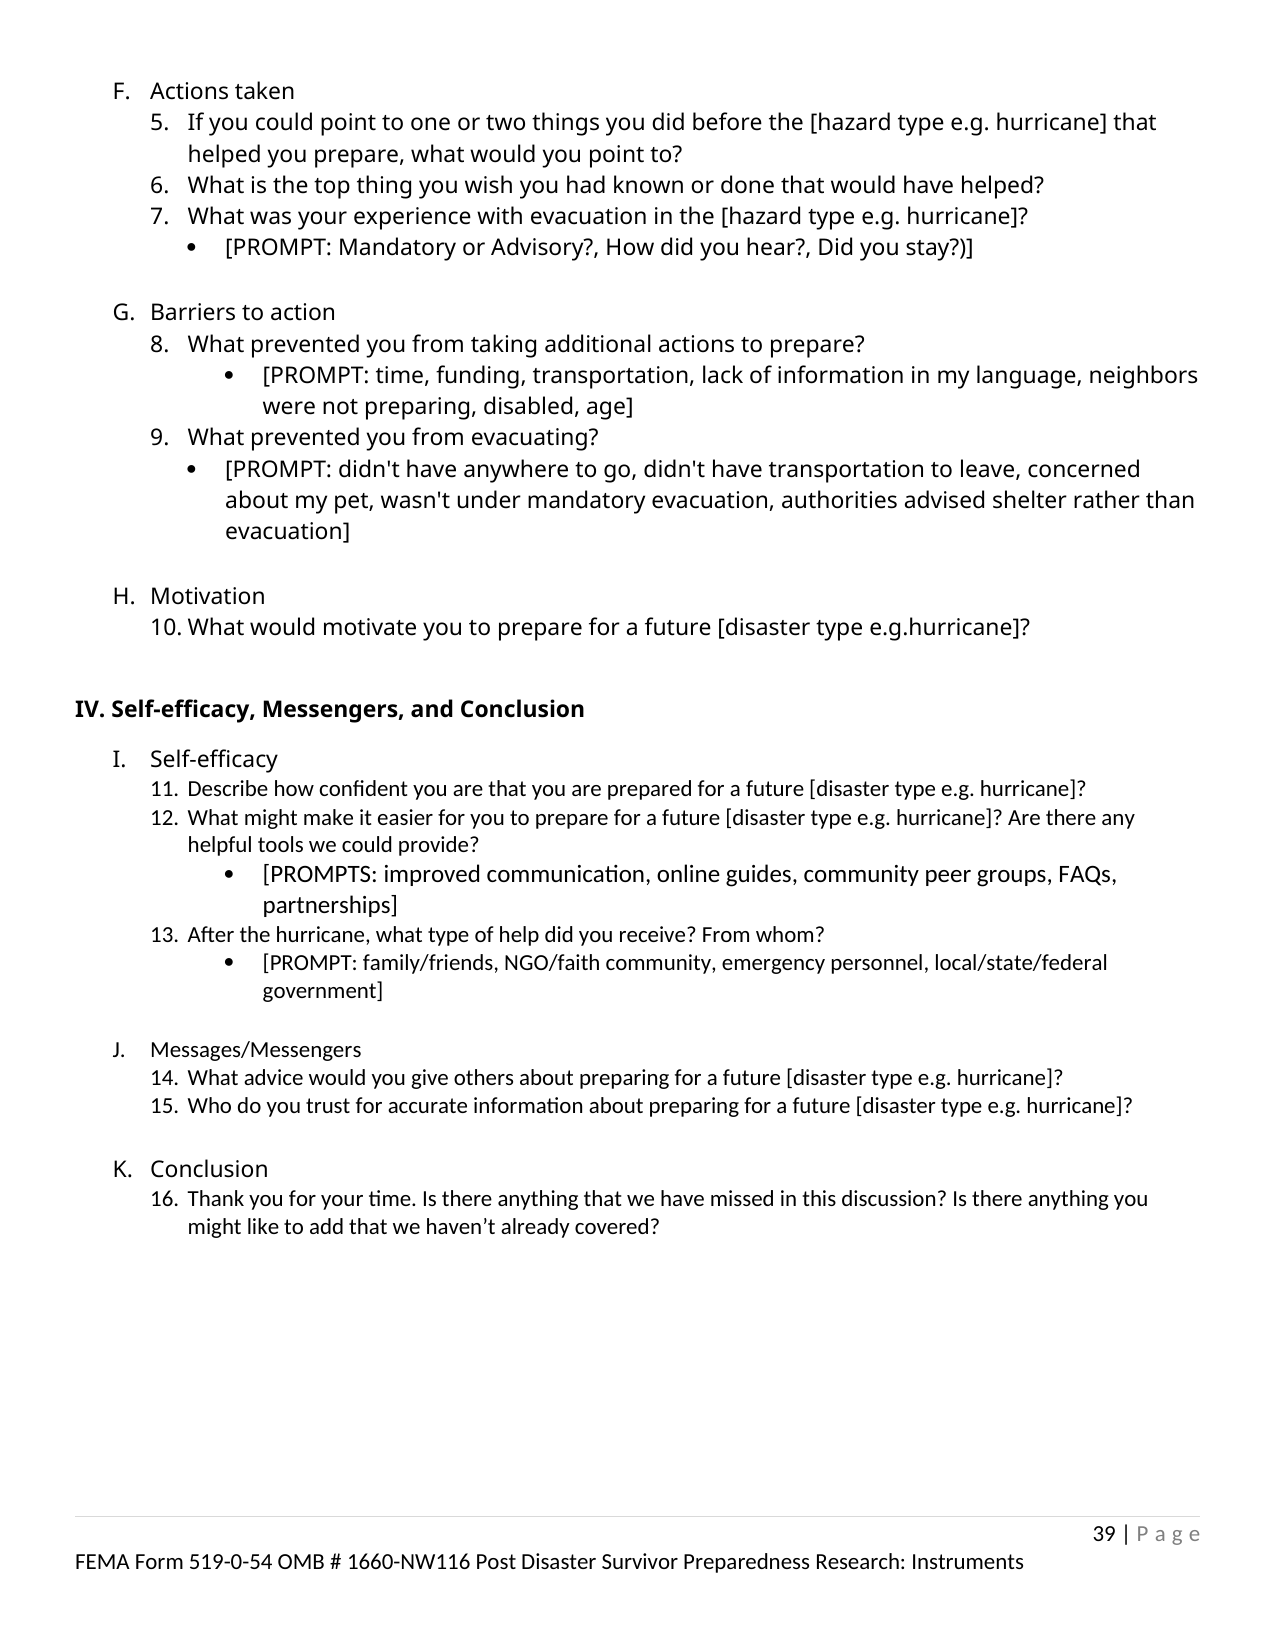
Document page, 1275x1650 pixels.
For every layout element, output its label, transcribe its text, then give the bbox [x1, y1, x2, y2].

list [PROMPTS: improved communication, online guides, community peer groups, FAQs, partnerships] [225, 859, 1200, 920]
list Messages/Messengers [112, 1035, 1200, 1063]
list Barriers to action [112, 296, 1200, 327]
list Conclusion [112, 1152, 1200, 1184]
list After the hurricane, what type of help did you receive? From whom? [150, 920, 1200, 948]
list [PROMPT: didn't have anywhere to go, didn't have transportation to leave, concerned about my pet, wasn't under mandatory evacuation, authorities advised shelter rather than evacuation] [187, 452, 1200, 546]
list [PROMPT: family/friends, NGO/faith community, emergency personnel, local/state/federal government] [225, 948, 1200, 1004]
list Motivation [112, 580, 1200, 611]
list What advice would you give others about preparing for a future [disaster type e.g. hurricane]? [150, 1063, 1200, 1091]
list What would motivate you to prepare for a future [disaster type e.g.hurricane]? [150, 611, 1200, 642]
list If you could point to one or two things you did before the [hazard type e.g. hurricane] that helped you prepare, what would you point to? [150, 106, 1200, 169]
list What might make it easier for you to prepare for a future [disaster type e.g. hurricane]? Are there any helpful tools we could provide? [150, 803, 1200, 859]
text IV. Self-efficacy, Messengers, and Conclusion [75, 693, 1200, 724]
list What was your experience with evacuation in the [hazard type e.g. hurricane]? [150, 200, 1200, 231]
list [PROMPT: Mandatory or Advisory?, How did you hear?, Did you stay?)] [187, 231, 1200, 262]
list What is the top thing you wish you had known or done that would have helped? [150, 169, 1200, 200]
list What prevented you from taking additional actions to prepare? [150, 327, 1200, 359]
list What prevented you from evacuating? [150, 421, 1200, 452]
list Thank you for your time. Is there anything that we have missed in this discussion? Is there anything you might like to add that we haven’t already covered? [150, 1184, 1200, 1240]
list Who do you trust for accurate information about preparing for a future [disaster type e.g. hurricane]? [150, 1091, 1200, 1119]
list Actions taken [112, 75, 1200, 106]
list Self-efficacy [112, 743, 1200, 774]
list Describe how confident you are that you are prepared for a future [disaster type e.g. hurricane]? [150, 774, 1200, 803]
list [PROMPT: time, funding, transportation, lack of information in my language, neighbors were not preparing, disabled, age] [225, 359, 1200, 421]
